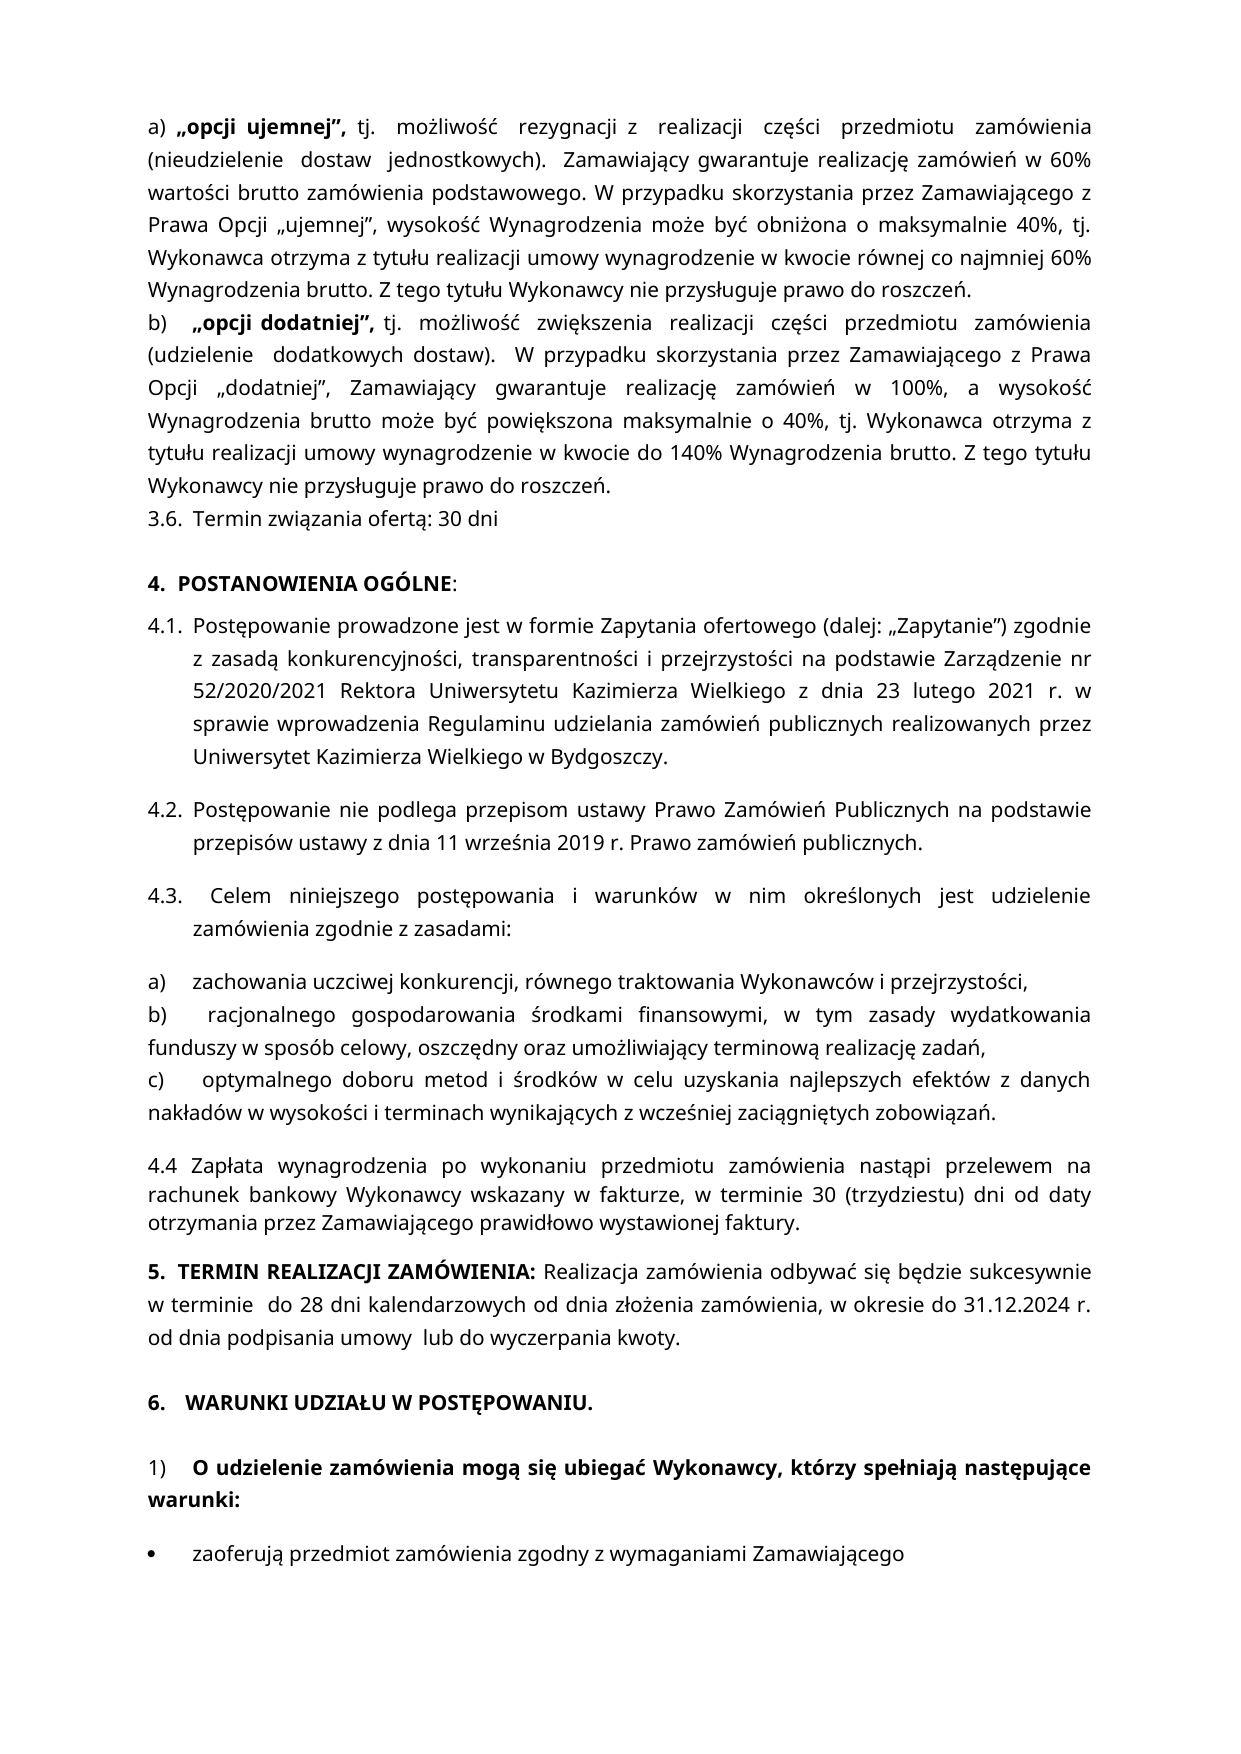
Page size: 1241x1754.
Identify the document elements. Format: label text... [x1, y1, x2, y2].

text a) „opcji ujemnej”, tj. możliwość rezygnacji z realizacji części przedmiotu zamówienia (nieudzielenie dostaw jednostkowych). Zamawiający gwarantuje realizację zamówień w 60% wartości brutto zamówienia podstawowego. W przypadku skorzystania przez Zamawiającego z Prawa Opcji „ujemnej”, wysokość Wynagrodzenia może być obniżona o maksymalnie 40%, tj. Wykonawca otrzyma z tytułu realizacji umowy wynagrodzenie w kwocie równej co najmniej 60% Wynagrodzenia brutto. Z tego tytułu Wykonawcy nie przysługuje prawo do roszczeń. [148, 112, 1093, 304]
list Celem niniejszego postępowania i warunków w nim określonych jest udzielenie zamówienia zgodnie z zasadami: [148, 881, 1093, 942]
list O udzielenie zamówienia mogą się ubiegać Wykonawcy, którzy spełniają następujące warunki: [148, 1453, 1093, 1514]
list zaoferują przedmiot zamówienia zgodny z wymaganiami Zamawiającego [148, 1539, 1093, 1567]
list TERMIN REALIZACJI ZAMÓWIENIA: Realizacja zamówienia odbywać się będzie sukcesywnie w terminie do 28 dni kalendarzowych od dnia złożenia zamówienia, w okresie do 31.12.2024 r. od dnia podpisania umowy lub do wyczerpania kwoty. [148, 1257, 1093, 1351]
text 4.4 Zapłata wynagrodzenia po wykonaniu przedmiotu zamówienia nastąpi przelewem na rachunek bankowy Wykonawcy wskazany w fakturze, w terminie 30 (trzydziestu) dni od daty otrzymania przez Zamawiającego prawidłowo wystawionej faktury. [148, 1151, 1093, 1237]
list racjonalnego gospodarowania środkami finansowymi, w tym zasady wydatkowania funduszy w sposób celowy, oszczędny oraz umożliwiający terminową realizację zadań, [148, 1000, 1093, 1061]
list optymalnego doboru metod i środków w celu uzyskania najlepszych efektów z danych nakładów w wysokości i terminach wynikających z wcześniej zaciągniętych zobowiązań. [148, 1065, 1093, 1126]
list WARUNKI UDZIAŁU W POSTĘPOWANIU. [148, 1388, 1093, 1416]
list zachowania uczciwej konkurencji, równego traktowania Wykonawców i przejrzystości, [148, 967, 1093, 996]
text b) „opcji dodatniej”, tj. możliwość zwiększenia realizacji części przedmiotu zamówienia (udzielenie dodatkowych dostaw). W przypadku skorzystania przez Zamawiającego z Prawa Opcji „dodatniej”, Zamawiający gwarantuje realizację zamówień w 100%, a wysokość Wynagrodzenia brutto może być powiększona maksymalnie o 40%, tj. Wykonawca otrzyma z tytułu realizacji umowy wynagrodzenie w kwocie do 140% Wynagrodzenia brutto. Z tego tytułu Wykonawcy nie przysługuje prawo do roszczeń. [148, 308, 1093, 499]
list POSTANOWIENIA OGÓLNE: [148, 569, 1093, 597]
list Postępowanie prowadzone jest w formie Zapytania ofertowego (dalej: „Zapytanie”) zgodnie z zasadą konkurencyjności, transparentności i przejrzystości na podstawie Zarządzenie nr 52/2020/2021 Rektora Uniwersytetu Kazimierza Wielkiego z dnia 23 lutego 2021 r. w sprawie wprowadzenia Regulaminu udzielania zamówień publicznych realizowanych przez Uniwersytet Kazimierza Wielkiego w Bydgoszczy. [148, 611, 1093, 770]
list Postępowanie nie podlega przepisom ustawy Prawo Zamówień Publicznych na podstawie przepisów ustawy z dnia 11 września 2019 r. Prawo zamówień publicznych. [148, 795, 1093, 856]
list Termin związania ofertą: 30 dni [148, 504, 1093, 532]
